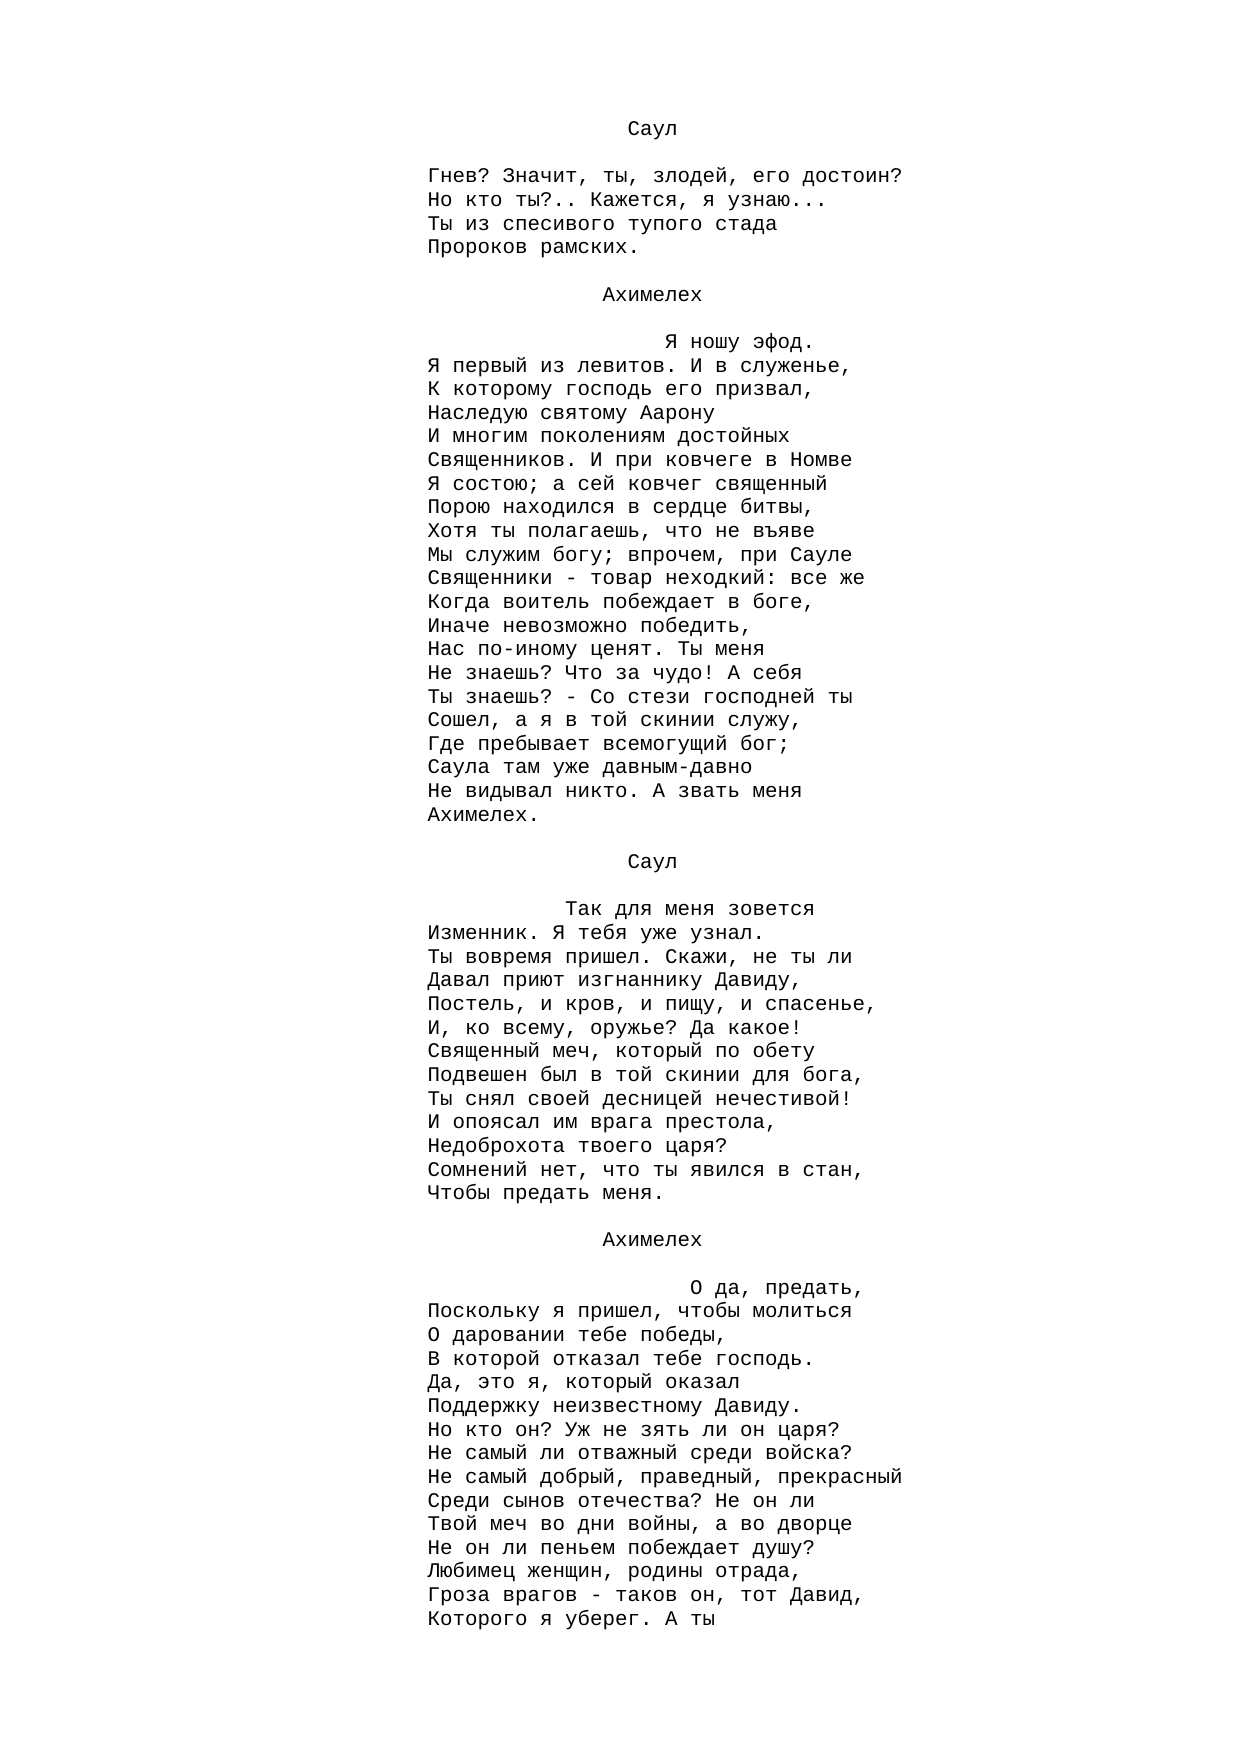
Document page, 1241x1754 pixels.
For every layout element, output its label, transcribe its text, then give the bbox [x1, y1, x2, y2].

text Гроза врагов - таков он, тот Давид, [177, 1584, 1152, 1608]
text Ахимелех [177, 284, 1152, 307]
text Сошел, а я в той скинии служу, [177, 709, 1152, 733]
text Я первый из левитов. И в служенье, [177, 354, 1152, 378]
text Которого я уберег. А ты [177, 1608, 1152, 1631]
text Священники - товар неходкий: все же [177, 567, 1152, 591]
text Саула там уже давным-давно [177, 757, 1152, 780]
text Не видывал никто. А звать меня [177, 780, 1152, 804]
text Я ношу эфод. [177, 331, 1152, 354]
text Хотя ты полагаешь, что не въяве [177, 520, 1152, 544]
text Изменник. Я тебя уже узнал. [177, 922, 1152, 946]
text Иначе невозможно победить, [177, 615, 1152, 638]
text Гнев? Значит, ты, злодей, его достоин? [177, 165, 1152, 189]
text Ты вовремя пришел. Скажи, не ты ли [177, 946, 1152, 969]
text Я состою; а сей ковчег священный [177, 473, 1152, 496]
text Но кто ты?.. Кажется, я узнаю... [177, 189, 1152, 213]
text Поддержку неизвестному Давиду. [177, 1395, 1152, 1419]
text Пророков рамских. [177, 236, 1152, 260]
text Среди сынов отечества? Не он ли [177, 1489, 1152, 1513]
text Сомнений нет, что ты явился в стан, [177, 1158, 1152, 1182]
text Ахимелех. [177, 804, 1152, 827]
text Мы служим богу; впрочем, при Сауле [177, 544, 1152, 567]
text Не самый добрый, праведный, прекрасный [177, 1466, 1152, 1489]
text Но кто он? Уж не зять ли он царя? [177, 1419, 1152, 1442]
text Постель, и кров, и пищу, и спасенье, [177, 993, 1152, 1017]
text Не знаешь? Что за чудо! А себя [177, 662, 1152, 686]
text Недоброхота твоего царя? [177, 1135, 1152, 1158]
text И многим поколениям достойных [177, 426, 1152, 449]
text И, ко всему, оружье? Да какое! [177, 1017, 1152, 1040]
text Чтобы предать меня. [177, 1182, 1152, 1206]
text Когда воитель побеждает в боге, [177, 591, 1152, 615]
text Наследую святому Аарону [177, 402, 1152, 426]
text В которой отказал тебе господь. [177, 1348, 1152, 1371]
text Любимец женщин, родины отрада, [177, 1561, 1152, 1584]
text Подвешен был в той скинии для бога, [177, 1064, 1152, 1088]
text Саул [177, 851, 1152, 875]
text И опоясал им врага престола, [177, 1111, 1152, 1135]
text Ты знаешь? - Со стези господней ты [177, 686, 1152, 709]
text К которому господь его призвал, [177, 378, 1152, 402]
text Священный меч, который по обету [177, 1040, 1152, 1064]
text О даровании тебе победы, [177, 1324, 1152, 1348]
text Саул [177, 118, 1152, 142]
text Не он ли пеньем побеждает душу? [177, 1537, 1152, 1561]
text О да, предать, [177, 1277, 1152, 1300]
text Да, это я, который оказал [177, 1371, 1152, 1395]
text Порою находился в сердце битвы, [177, 496, 1152, 520]
text Так для меня зовется [177, 898, 1152, 922]
text Не самый ли отважный среди войска? [177, 1442, 1152, 1466]
text Ахимелех [177, 1229, 1152, 1253]
text Священников. И при ковчеге в Номве [177, 449, 1152, 473]
text Нас по-иному ценят. Ты меня [177, 638, 1152, 662]
text Давал приют изгнаннику Давиду, [177, 969, 1152, 993]
text Ты снял своей десницей нечестивой! [177, 1088, 1152, 1111]
text Где пребывает всемогущий бог; [177, 733, 1152, 757]
text Твой меч во дни войны, а во дворце [177, 1513, 1152, 1537]
text Ты из спесивого тупого стада [177, 213, 1152, 236]
text Поскольку я пришел, чтобы молиться [177, 1300, 1152, 1324]
